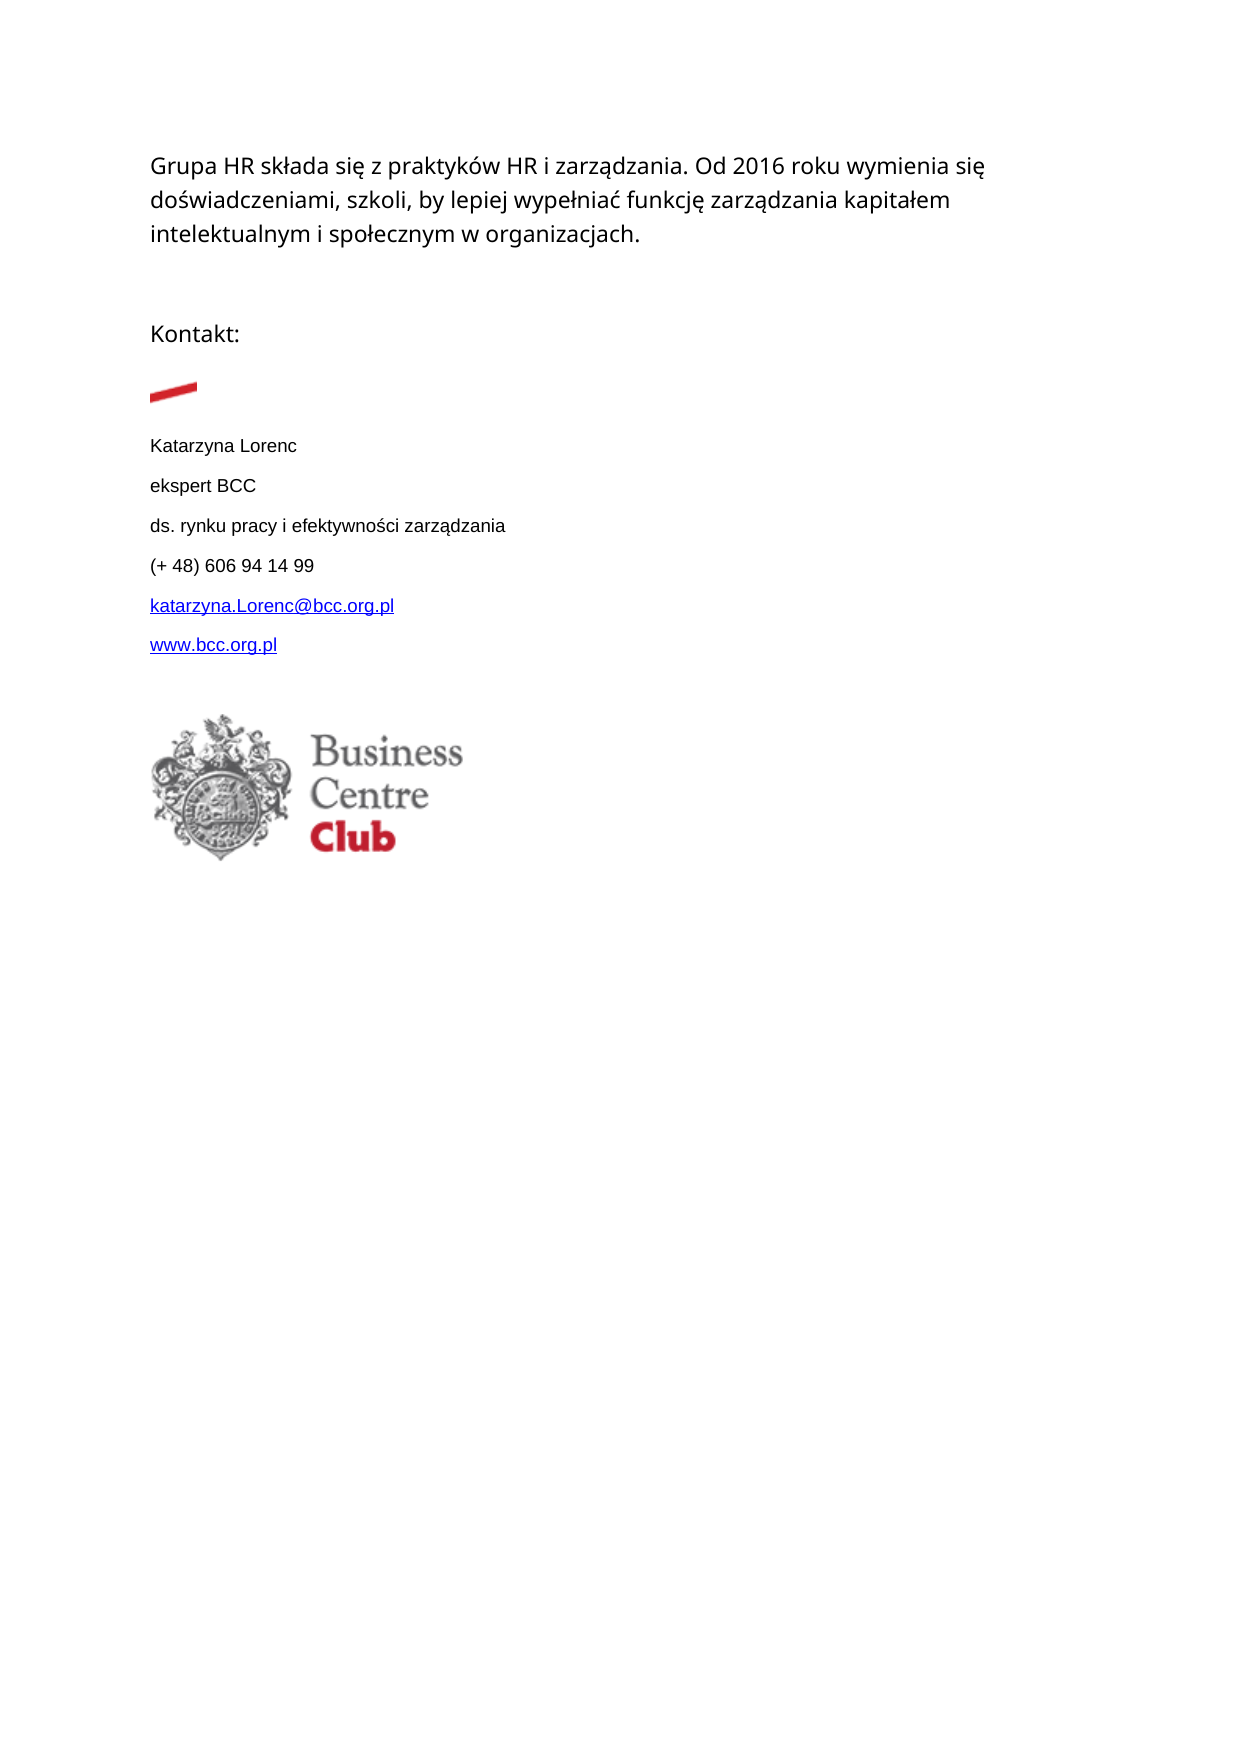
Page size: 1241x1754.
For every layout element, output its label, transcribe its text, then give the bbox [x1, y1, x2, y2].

text ekspert BCC [150, 475, 1090, 496]
picture [150, 368, 197, 416]
text katarzyna.Lorenc@bcc.org.pl [150, 594, 1090, 616]
text Kontakt: [150, 318, 1090, 349]
text Katarzyna Lorenc [150, 435, 1090, 456]
text Grupa HR składa się z praktyków HR i zarządzania. Od 2016 roku wymienia się doświadczeniami, szkoli, by lepiej wypełniać funkcję zarządzania kapitałem intelektualnym i społecznym w organizacjach. [150, 150, 1090, 249]
text (+ 48) 606 94 14 99 [150, 554, 1090, 576]
picture [150, 714, 463, 863]
text www.bcc.org.pl [150, 634, 1090, 656]
text ds. rynku pracy i efektywności zarządzania [150, 514, 1090, 536]
